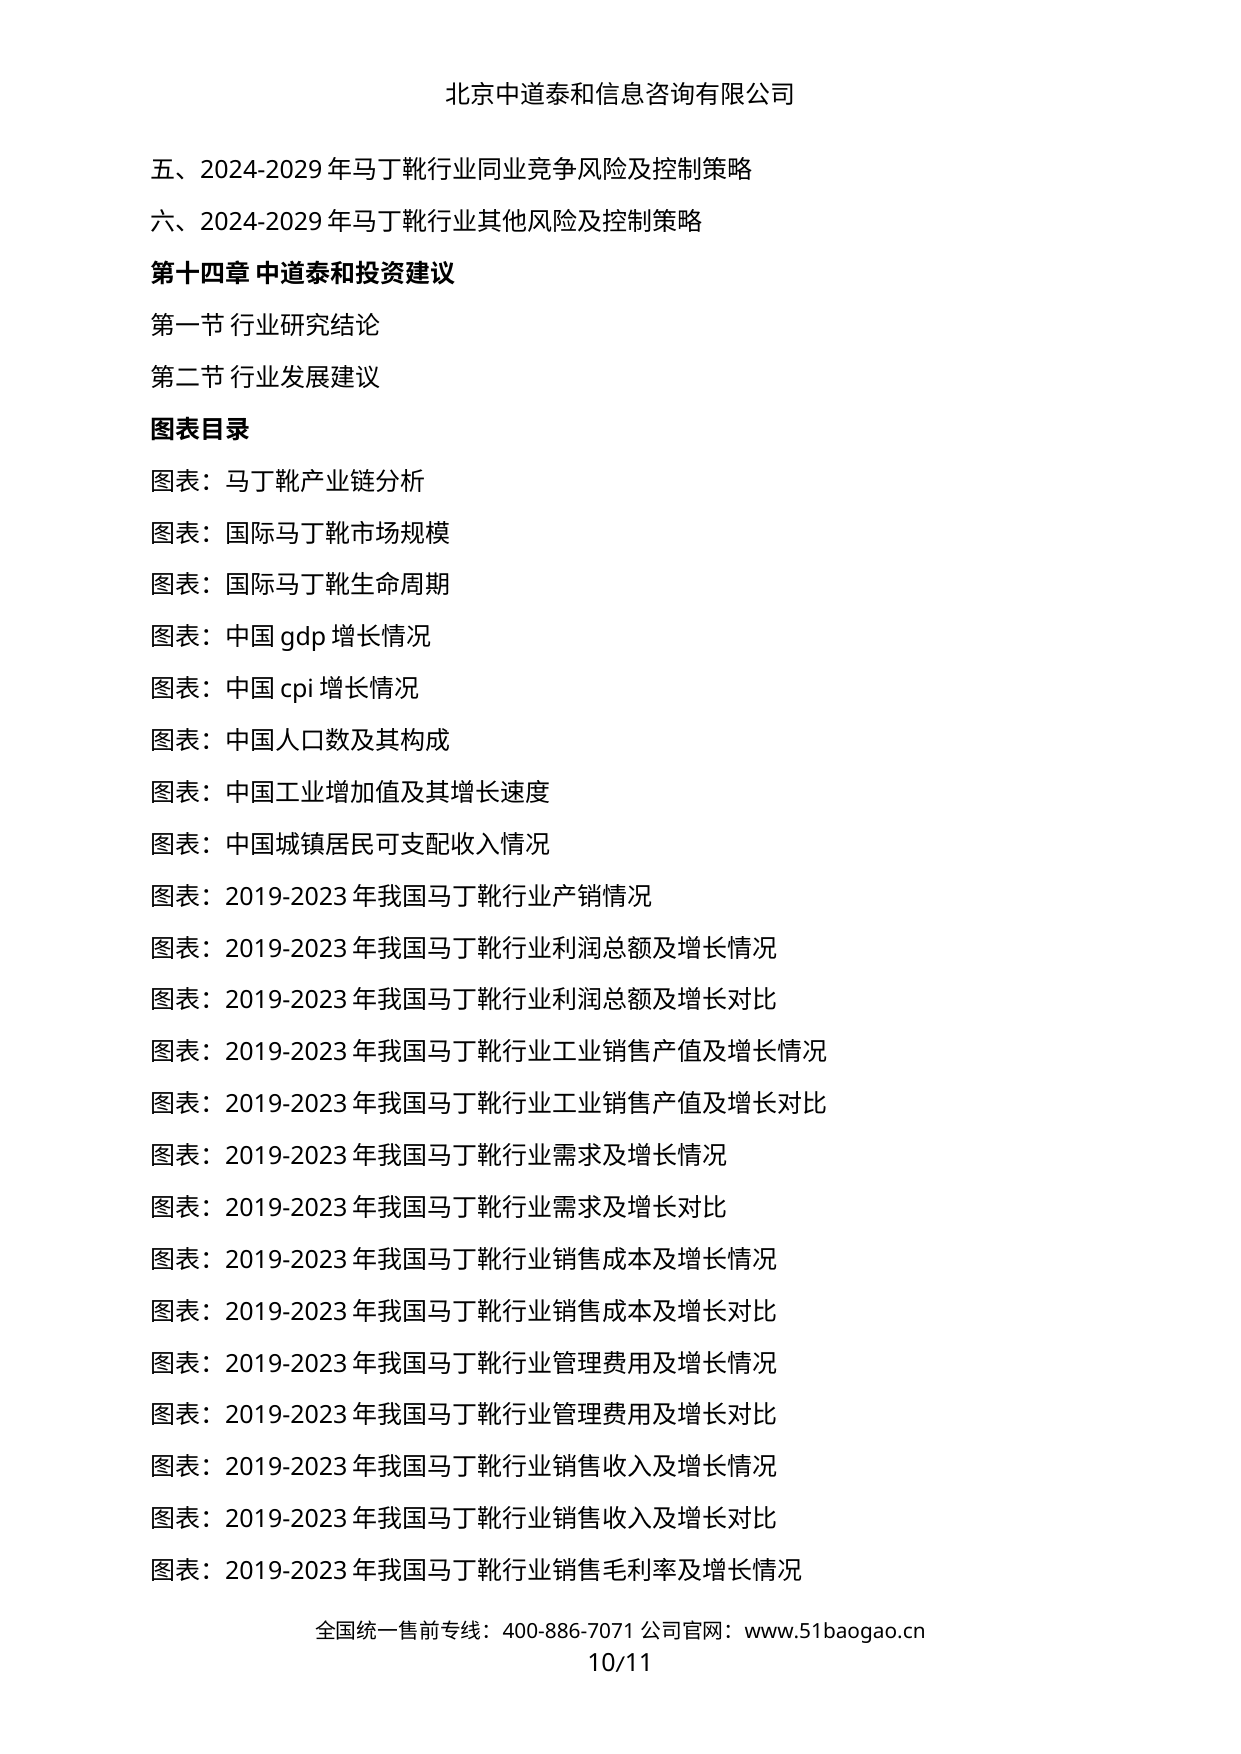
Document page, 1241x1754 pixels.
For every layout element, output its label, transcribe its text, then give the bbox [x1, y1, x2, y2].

text 图表：2019-2023年我国马丁靴行业工业销售产值及增长情况 [150, 1032, 1090, 1068]
text 图表：2019-2023年我国马丁靴行业产销情况 [150, 876, 1090, 912]
text 图表：马丁靴产业链分析 [150, 461, 1090, 497]
text 图表：2019-2023年我国马丁靴行业需求及增长对比 [150, 1187, 1090, 1224]
text 图表：中国工业增加值及其增长速度 [150, 772, 1090, 809]
text 图表：2019-2023年我国马丁靴行业管理费用及增长对比 [150, 1395, 1090, 1431]
text 图表：2019-2023年我国马丁靴行业销售成本及增长对比 [150, 1291, 1090, 1327]
text 图表：2019-2023年我国马丁靴行业销售收入及增长情况 [150, 1447, 1090, 1483]
text 图表：国际马丁靴市场规模 [150, 513, 1090, 549]
text 六、2024-2029年马丁靴行业其他风险及控制策略 [150, 202, 1090, 238]
text 五、2024-2029年马丁靴行业同业竞争风险及控制策略 [150, 150, 1090, 186]
text 图表：2019-2023年我国马丁靴行业销售收入及增长对比 [150, 1499, 1090, 1535]
text 图表：2019-2023年我国马丁靴行业利润总额及增长情况 [150, 928, 1090, 964]
text 第十四章 中道泰和投资建议 [150, 254, 1090, 290]
text 图表：中国gdp增长情况 [150, 617, 1090, 653]
text 图表：2019-2023年我国马丁靴行业工业销售产值及增长对比 [150, 1084, 1090, 1120]
text 图表：2019-2023年我国马丁靴行业管理费用及增长情况 [150, 1343, 1090, 1379]
text 图表：2019-2023年我国马丁靴行业销售毛利率及增长情况 [150, 1551, 1090, 1587]
text 第二节 行业发展建议 [150, 357, 1090, 394]
text 图表：中国cpi增长情况 [150, 669, 1090, 705]
text 图表：2019-2023年我国马丁靴行业需求及增长情况 [150, 1136, 1090, 1172]
text 图表：中国城镇居民可支配收入情况 [150, 824, 1090, 861]
text 图表：2019-2023年我国马丁靴行业利润总额及增长对比 [150, 980, 1090, 1016]
text 第一节 行业研究结论 [150, 306, 1090, 342]
text 图表目录 [150, 409, 1090, 446]
text 图表：国际马丁靴生命周期 [150, 565, 1090, 601]
text 图表：中国人口数及其构成 [150, 721, 1090, 757]
text 图表：2019-2023年我国马丁靴行业销售成本及增长情况 [150, 1239, 1090, 1276]
